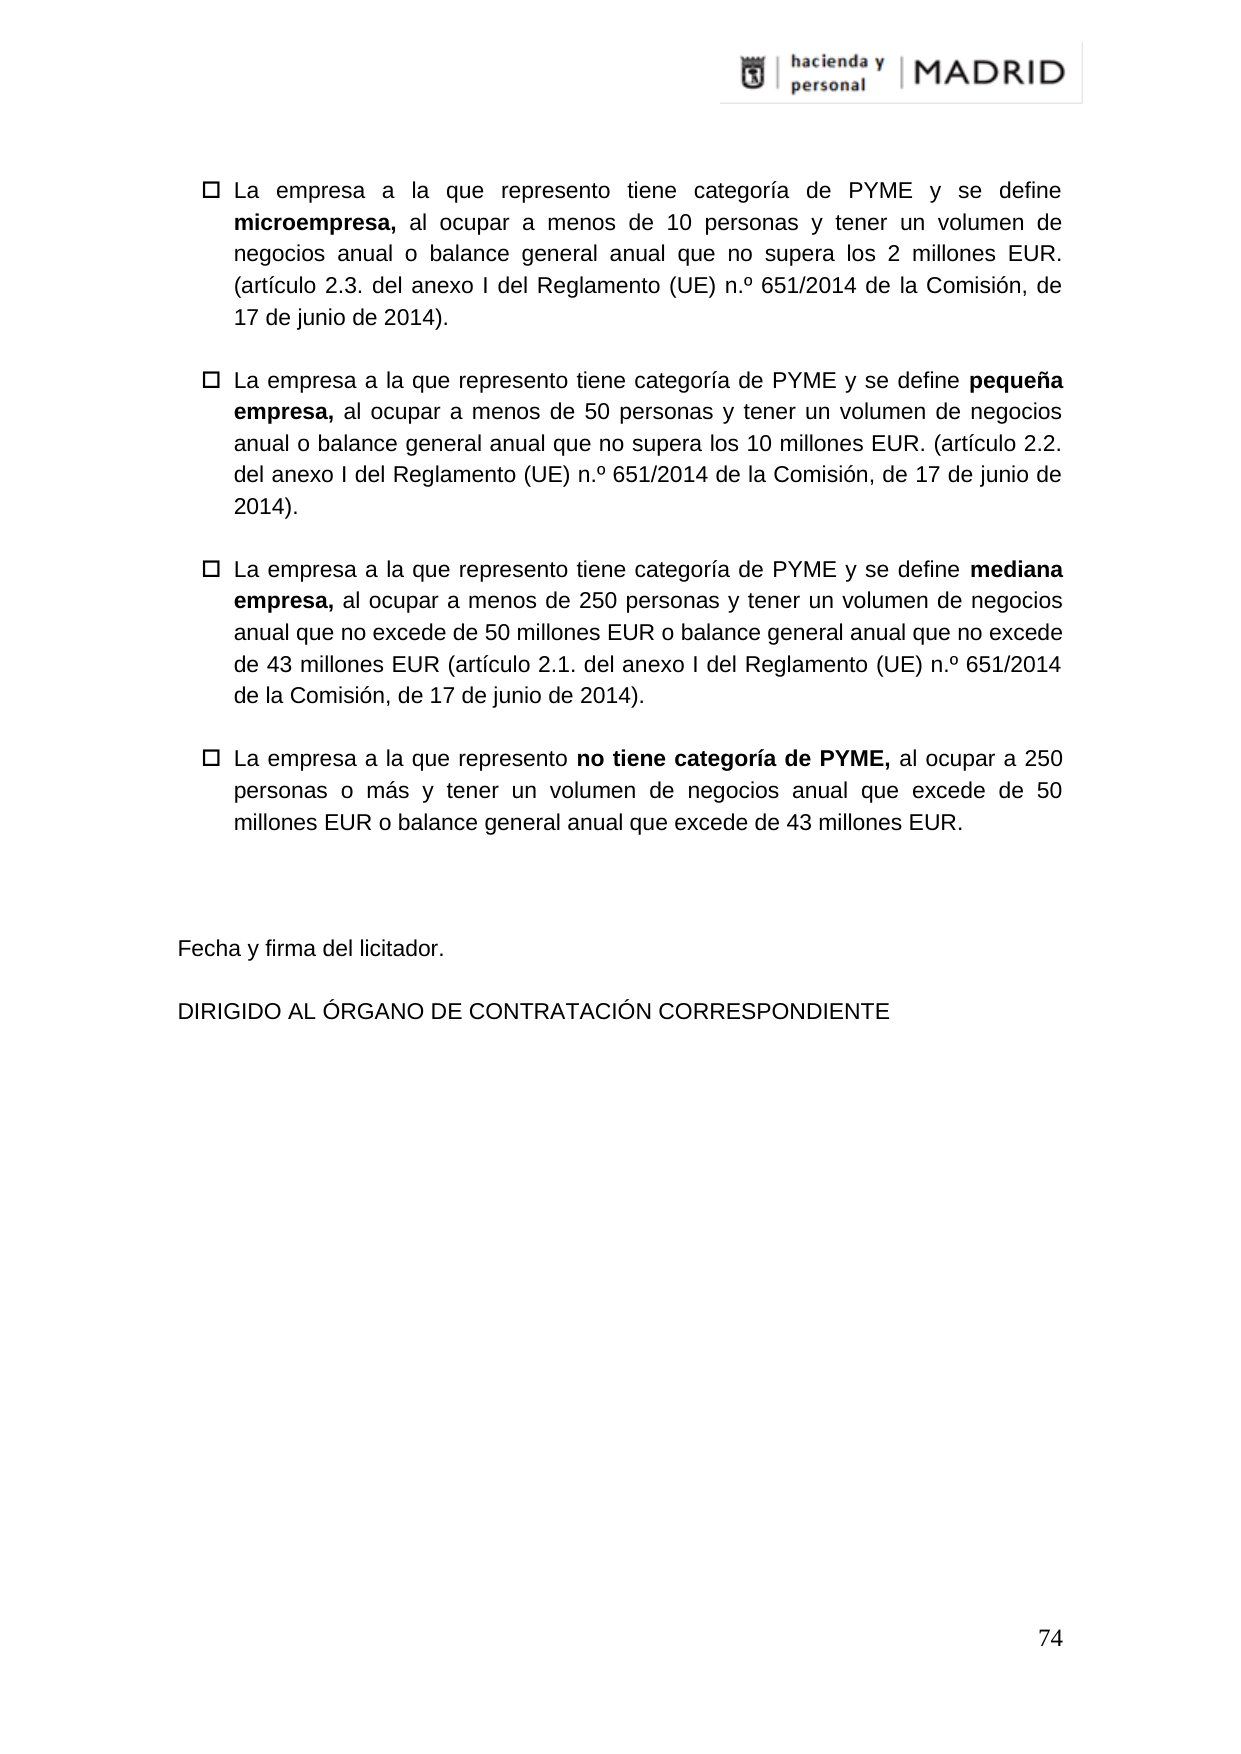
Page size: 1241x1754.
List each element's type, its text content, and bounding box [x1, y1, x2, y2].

text DIRIGIDO AL ÓRGANO DE CONTRATACIÓN CORRESPONDIENTE [177, 998, 1063, 1024]
text Fecha y firma del licitador. [177, 935, 1063, 961]
text La empresa a la que represento no tiene categoría de PYME, al ocupar a 250 personas o más y tener un volumen de negocios anual que excede de 50 millones EUR o balance general anual que excede de 43 millones EUR. [177, 745, 1063, 835]
text La empresa a la que represento tiene categoría de PYME y se define mediana empresa, al ocupar a menos de 250 personas y tener un volumen de negocios anual que no excede de 50 millones EUR o balance general anual que no excede de 43 millones EUR (artículo 2.1. del anexo I del Reglamento (UE) n.º 651/2014 de la Comisión, de 17 de junio de 2014). [177, 556, 1063, 708]
text La empresa a la que represento tiene categoría de PYME y se define microempresa, al ocupar a menos de 10 personas y tener un volumen de negocios anual o balance general anual que no supera los 2 millones EUR. (artículo 2.3. del anexo I del Reglamento (UE) n.º 651/2014 de la Comisión, de 17 de junio de 2014). [177, 177, 1063, 330]
picture [719, 42, 1084, 105]
text La empresa a la que represento tiene categoría de PYME y se define pequeña empresa, al ocupar a menos de 50 personas y tener un volumen de negocios anual o balance general anual que no supera los 10 millones EUR. (artículo 2.2. del anexo I del Reglamento (UE) n.º 651/2014 de la Comisión, de 17 de junio de 2014). [177, 367, 1063, 519]
